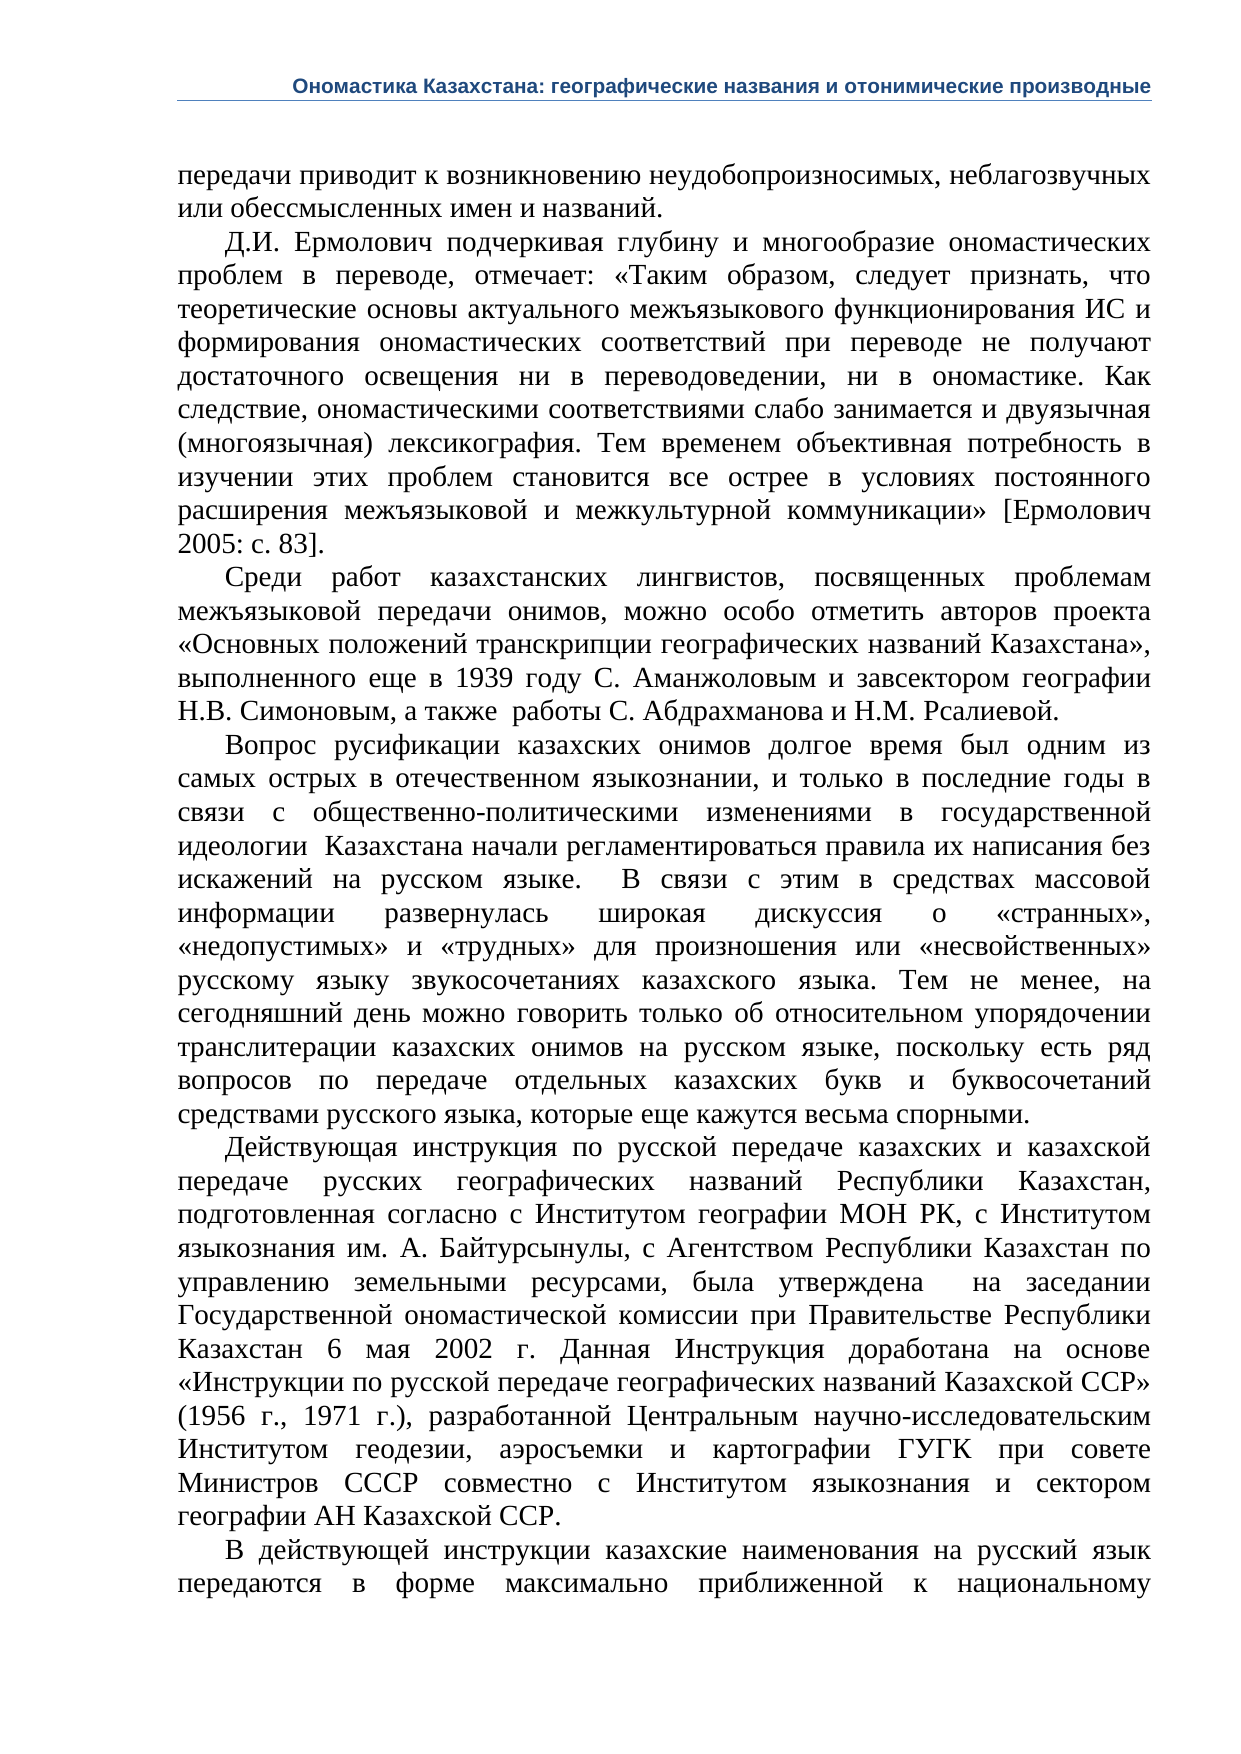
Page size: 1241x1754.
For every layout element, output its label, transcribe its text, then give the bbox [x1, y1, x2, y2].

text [177, 157, 1152, 224]
text Д.И. Ермолович подчеркивая глубину и многообразие ономастических проблем в переводе, отмечает: «Таким образом, следует признать, что теоретические основы актуального межъязыкового функционирования ИС и формирования ономастических соответствий при переводе не получают достаточного освещения ни в переводоведении, ни в ономастике. Как следствие, ономастическими соответствиями слабо занимается и двуязычная (многоязычная) лексикография. Тем временем объективная потребность в изучении этих проблем становится все острее в условиях постоянного расширения межъязыковой и межкультурной коммуникации» [Ермолович 2005: с. 83]. [177, 224, 1152, 559]
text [177, 1532, 1152, 1599]
text Среди работ казахстанских лингвистов, посвященных проблемам межъязыковой передачи онимов, можно особо отметить авторов проекта «Основных положений транскрипции географических названий Казахстана», выполненного еще в 1939 году С. Аманжоловым и завсектором географии Н.В. Симоновым, а также работы С. Абдрахманова и Н.М. Рсалиевой. [177, 559, 1152, 727]
text Действующая инструкция по русской передаче казахских и казахской передаче русских географических названий Республики Казахстан, подготовленная согласно с Институтом географии МОН РК, с Институтом языкознания им. А. Байтурсынулы, с Агентством Республики Казахстан по управлению земельными ресурсами, была утверждена на заседании Государственной ономастической комиссии при Правительстве Республики Казахстан 6 мая 2002 г. Данная Инструкция доработана на основе «Инструкции по русской передаче географических названий Казахской ССР» (1956 г., 1971 г.), разработанной Центральным научно-исследовательским Институтом геодезии, аэросъемки и картографии ГУГК при совете Министров СССР совместно с Институтом языкознания и сектором географии АН Казахской ССР. [177, 1129, 1152, 1532]
text Вопрос русификации казахских онимов долгое время был одним из самых острых в отечественном языкознании, и только в последние годы в связи с общественно-политическими изменениями в государственной идеологии Казахстана начали регламентироваться правила их написания без искажений на русском языке. В связи с этим в средствах массовой информации развернулась широкая дискуссия о «странных», «недопустимых» и «трудных» для произношения или «несвойственных» русскому языку звукосочетаниях казахского языка. Тем не менее, на сегодняшний день можно говорить только об относительном упорядочении транслитерации казахских онимов на русском языке, поскольку есть ряд вопросов по передаче отдельных казахских букв и буквосочетаний средствами русского языка, которые еще кажутся весьма спорными. [177, 727, 1152, 1129]
